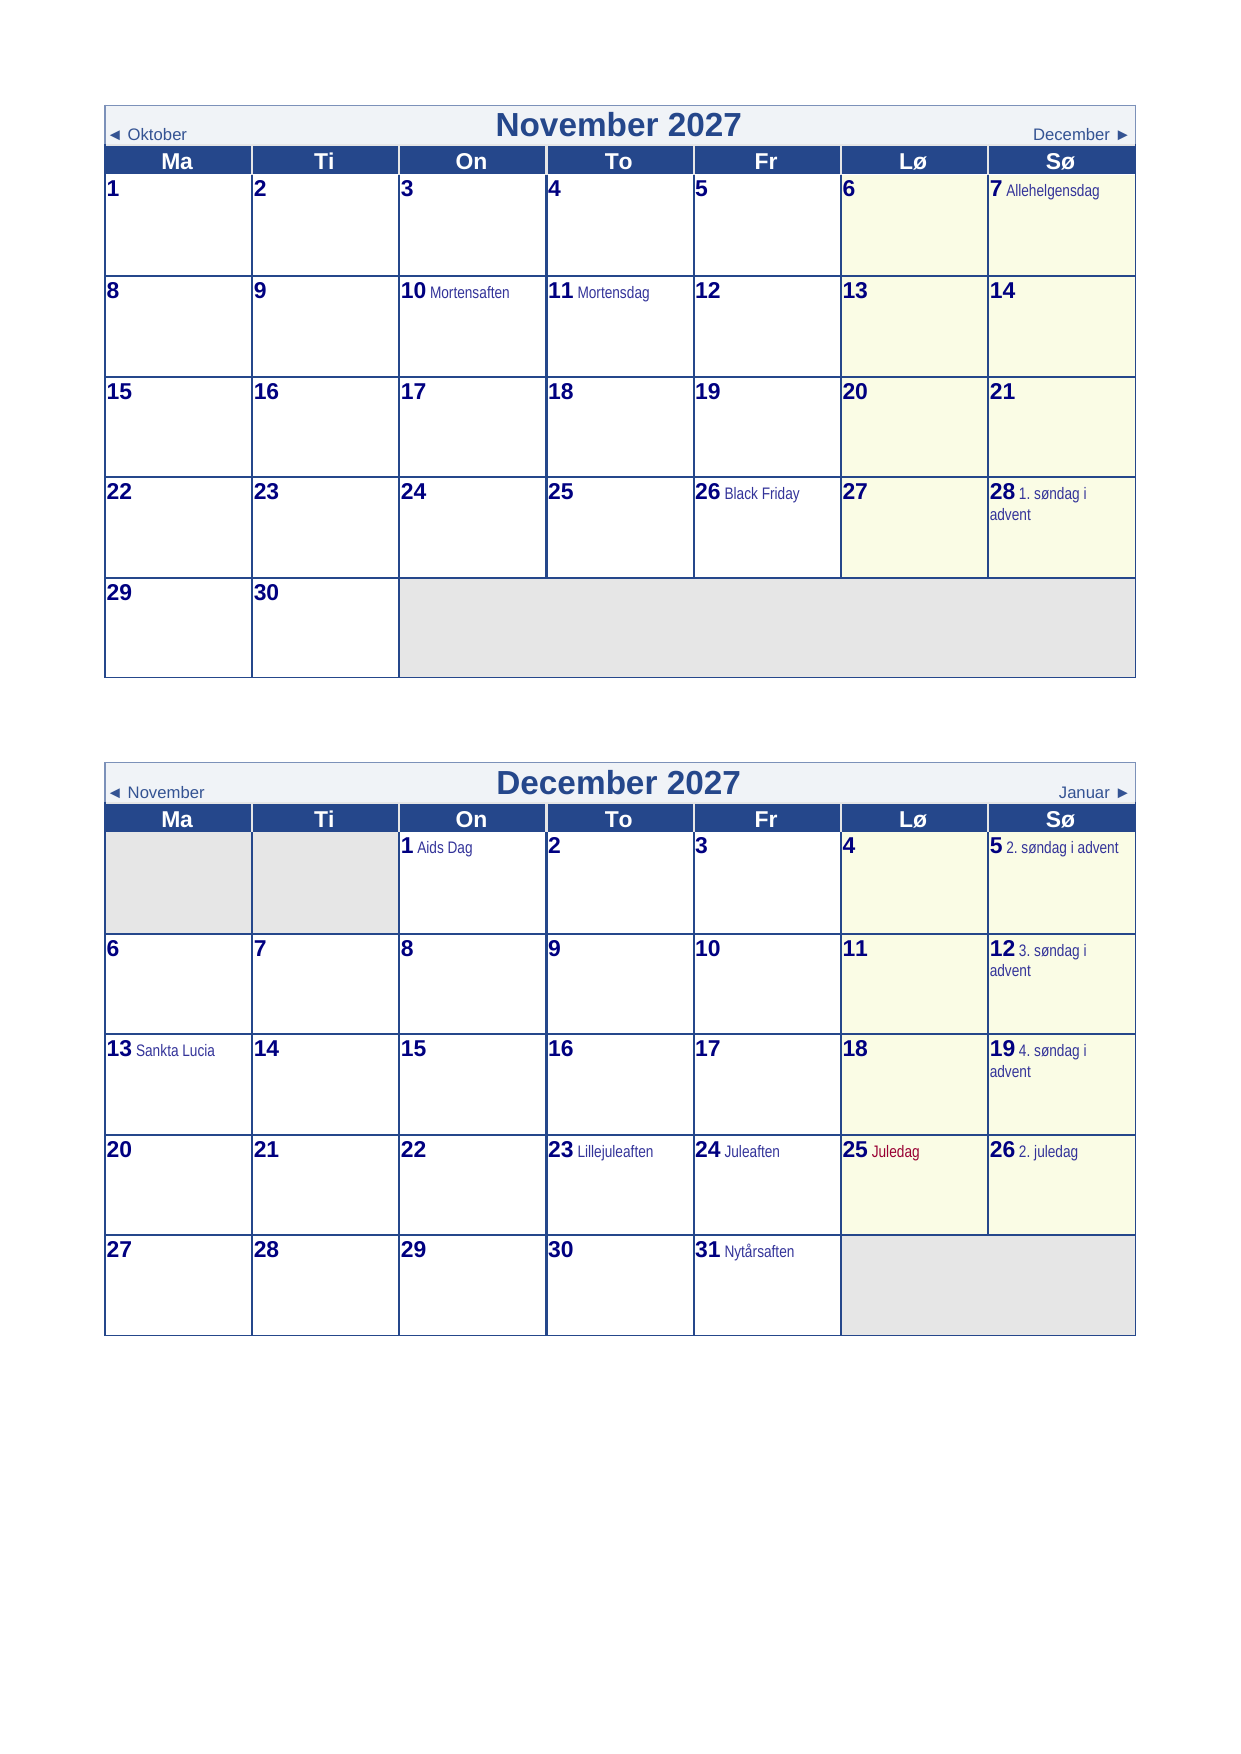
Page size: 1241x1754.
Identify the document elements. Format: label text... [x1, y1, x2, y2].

table_cell Lø [842, 146, 987, 174]
table_cell 24 [400, 478, 545, 577]
table_cell 21 [989, 378, 1135, 476]
table_cell On [400, 804, 545, 832]
table_cell 13 Sankta Lucia [106, 1035, 251, 1134]
table_cell 19 [695, 378, 840, 476]
table_cell To [548, 146, 693, 174]
table_cell 17 [695, 1035, 840, 1134]
table_header November 2027 [252, 106, 988, 144]
table_cell 17 [400, 378, 545, 476]
table_cell 20 [842, 378, 987, 476]
table_header December 2027 [252, 763, 988, 802]
table_cell 14 [989, 277, 1135, 376]
table_cell 22 [400, 1136, 545, 1234]
table_cell 3 [400, 175, 545, 275]
table_cell 12 3. søndag i advent [989, 935, 1135, 1033]
table_cell 11 [842, 935, 987, 1033]
table_cell 23 Lillejuleaften [548, 1136, 693, 1234]
table_cell 23 [253, 478, 398, 577]
table_cell Ti [253, 804, 398, 832]
table_cell On [400, 146, 545, 174]
table_cell 20 [106, 1136, 251, 1234]
table_cell 12 [695, 277, 840, 376]
table_cell 26 Black Friday [695, 478, 840, 577]
table_cell 22 [106, 478, 251, 577]
table_cell 16 [548, 1035, 693, 1134]
table_cell 29 [106, 579, 251, 677]
table_cell 13 [842, 277, 987, 376]
table_cell 7 Allehelgensdag [989, 175, 1135, 275]
table_cell 18 [842, 1035, 987, 1134]
table_cell 4 [842, 832, 987, 933]
table_cell 4 [548, 175, 693, 275]
table_header ◄ Oktober [106, 106, 252, 144]
table_cell 2 [548, 832, 693, 933]
table_header December ► [988, 106, 1135, 144]
table_cell 15 [106, 378, 251, 476]
table_cell Sø [989, 146, 1135, 174]
table_cell 28 [253, 1236, 398, 1335]
table_cell Fr [695, 146, 840, 174]
table_cell 27 [842, 478, 987, 577]
table_cell Sø [989, 804, 1135, 832]
table_cell 6 [106, 935, 251, 1033]
table_cell 5 2. søndag i advent [989, 832, 1135, 933]
table_cell [253, 832, 398, 933]
table_cell 8 [106, 277, 251, 376]
table_cell 1 Aids Dag [400, 832, 545, 933]
table_cell 19 4. søndag i advent [989, 1035, 1135, 1134]
table_cell 11 Mortensdag [548, 277, 693, 376]
table_cell 29 [400, 1236, 545, 1335]
table_cell 15 [400, 1035, 545, 1134]
table_cell 25 Juledag [842, 1136, 987, 1234]
table_cell [842, 1236, 1135, 1335]
table_cell 5 [695, 175, 840, 275]
table_cell 16 [253, 378, 398, 476]
table_cell 27 [106, 1236, 251, 1335]
table_cell 8 [400, 935, 545, 1033]
table_cell 10 [695, 935, 840, 1033]
table_cell [106, 832, 251, 933]
table_cell 26 2. juledag [989, 1136, 1135, 1234]
table_cell 7 [253, 935, 398, 1033]
table_cell 30 [548, 1236, 693, 1335]
table_cell 18 [548, 378, 693, 476]
table_cell Ti [253, 146, 398, 174]
table_cell 3 [695, 832, 840, 933]
table_cell 6 [842, 175, 987, 275]
table_cell 28 1. søndag i advent [989, 478, 1135, 577]
table_cell 9 [253, 277, 398, 376]
table_cell Lø [842, 804, 987, 832]
table_cell To [548, 804, 693, 832]
table_cell [400, 579, 1135, 677]
table_cell 1 [106, 175, 251, 275]
table_cell 25 [548, 478, 693, 577]
table_header ◄ November [106, 763, 252, 802]
table_cell Fr [695, 804, 840, 832]
table_cell 21 [253, 1136, 398, 1234]
table_cell 31 Nytårsaften [695, 1236, 840, 1335]
table_cell 10 Mortensaften [400, 277, 545, 376]
table_cell Ma [106, 804, 251, 832]
table_cell 2 [253, 175, 398, 275]
table_cell 14 [253, 1035, 398, 1134]
table_cell 24 Juleaften [695, 1136, 840, 1234]
table_cell Ma [106, 146, 251, 174]
table_cell 30 [253, 579, 398, 677]
table_header Januar ► [988, 763, 1135, 802]
table_cell 9 [548, 935, 693, 1033]
